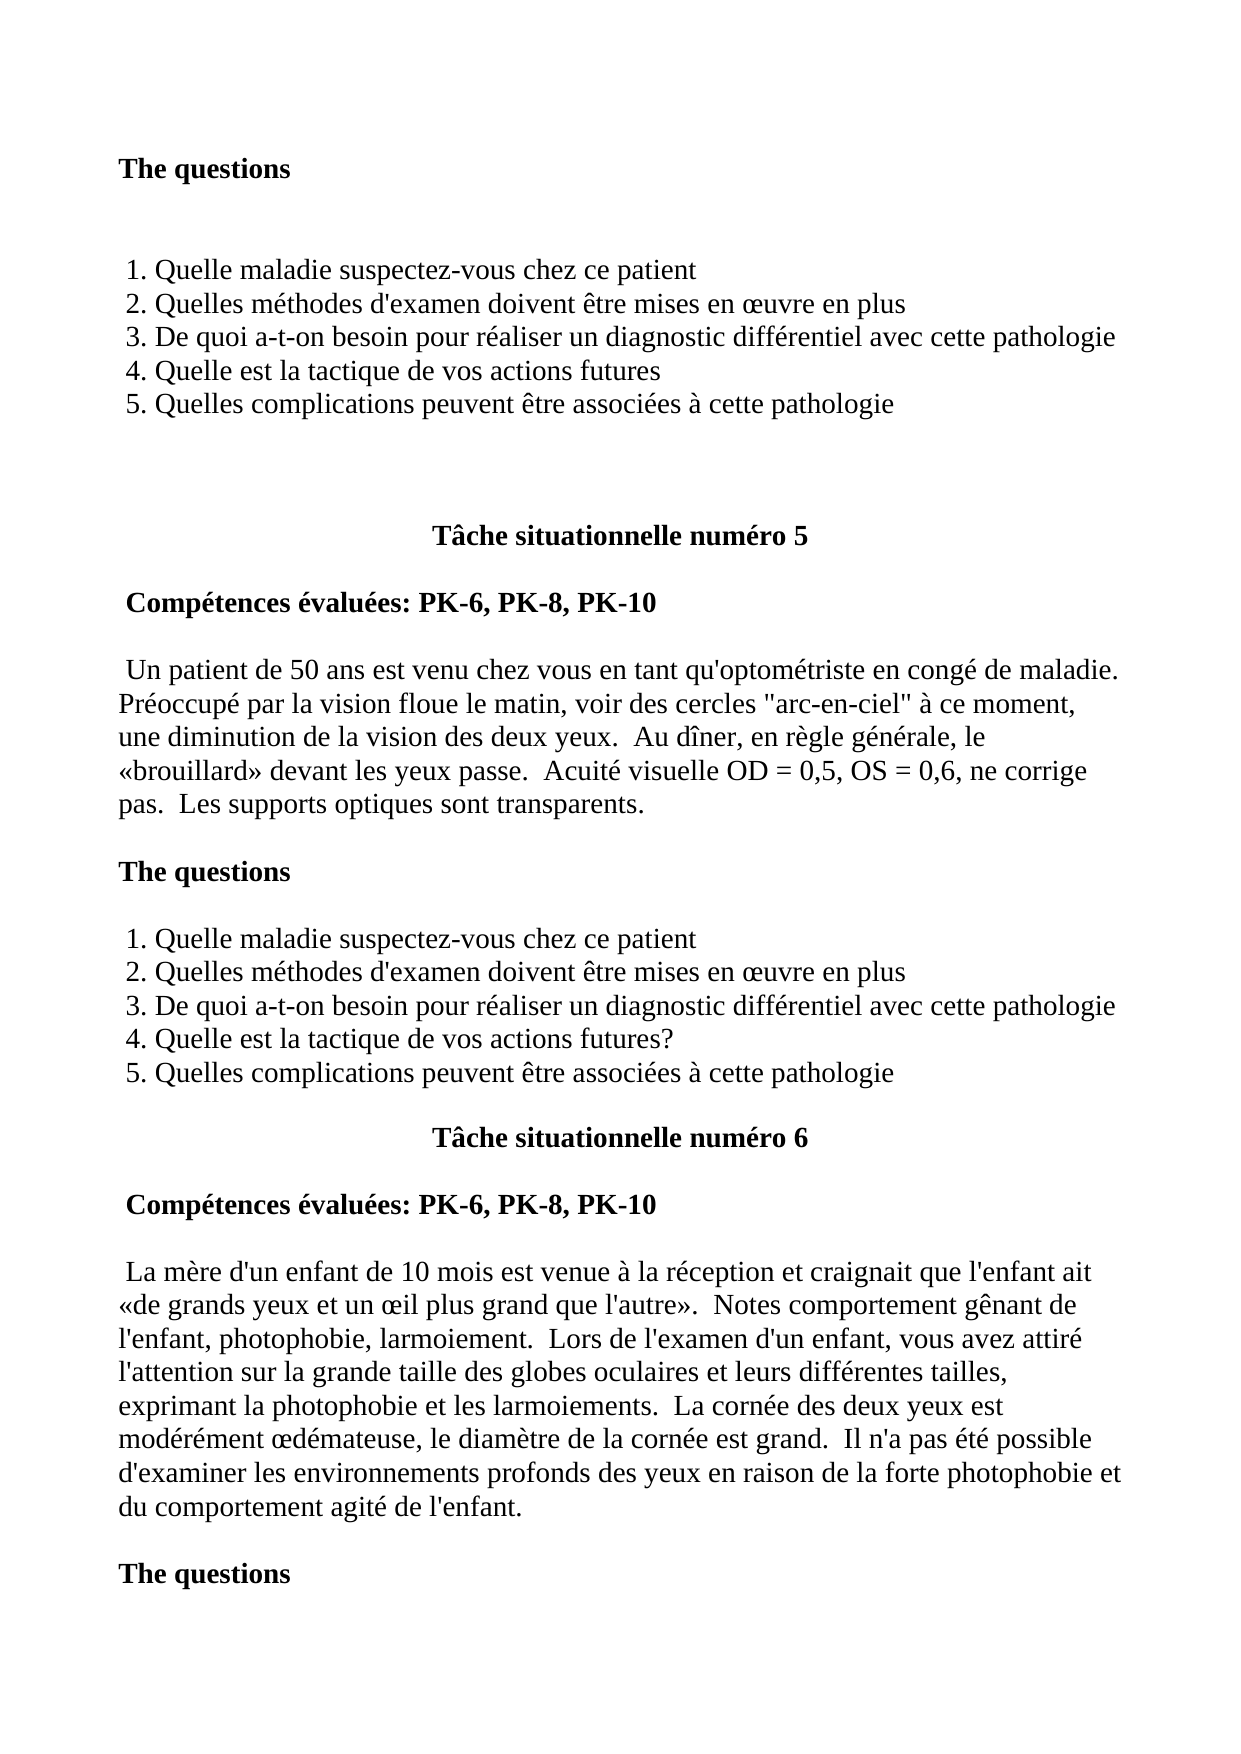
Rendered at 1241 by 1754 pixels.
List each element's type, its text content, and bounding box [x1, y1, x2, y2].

text 2. Quelles méthodes d'examen doivent être mises en œuvre en plus [118, 286, 1122, 319]
text 1. Quelle maladie suspectez-vous chez ce patient [118, 921, 1122, 954]
text 2. Quelles méthodes d'examen doivent être mises en œuvre en plus [118, 954, 1122, 988]
text Tâche situationnelle numéro 6 [118, 1120, 1122, 1153]
text The questions [118, 854, 1122, 887]
text Tâche situationnelle numéro 5 [118, 518, 1122, 552]
text 4. Quelle est la tactique de vos actions futures [118, 353, 1122, 386]
text 1. Quelle maladie suspectez-vous chez ce patient [118, 252, 1122, 286]
text Compétences évaluées: PK-6, PK-8, PK-10 [118, 1187, 1122, 1220]
text Compétences évaluées: PK-6, PK-8, PK-10 [118, 585, 1122, 619]
text 3. De quoi a-t-on besoin pour réaliser un diagnostic différentiel avec cette pathologie [118, 319, 1122, 353]
text 4. Quelle est la tactique de vos actions futures? [118, 1021, 1122, 1055]
text 5. Quelles complications peuvent être associées à cette pathologie [118, 386, 1122, 420]
text La mère d'un enfant de 10 mois est venue à la réception et craignait que l'enfant ait «de grands yeux et un œil plus grand que l'autre». Notes comportement gênant de l'enfant, photophobie, larmoiement. Lors de l'examen d'un enfant, vous avez attiré l'attention sur la grande taille des globes oculaires et leurs différentes tailles, exprimant la photophobie et les larmoiements. La cornée des deux yeux est modérément œdémateuse, le diamètre de la cornée est grand. Il n'a pas été possible d'examiner les environnements profonds des yeux en raison de la forte photophobie et du comportement agité de l'enfant. [118, 1254, 1122, 1522]
text Un patient de 50 ans est venu chez vous en tant qu'optométriste en congé de maladie. Préoccupé par la vision floue le matin, voir des cercles "arc-en-ciel" à ce moment, une diminution de la vision des deux yeux. Au dîner, en règle générale, le «brouillard» devant les yeux passe. Acuité visuelle OD = 0,5, OS = 0,6, ne corrige pas. Les supports optiques sont transparents. [118, 652, 1122, 820]
text 5. Quelles complications peuvent être associées à cette pathologie [118, 1055, 1122, 1088]
text The questions [118, 1556, 1122, 1589]
text 3. De quoi a-t-on besoin pour réaliser un diagnostic différentiel avec cette pathologie [118, 988, 1122, 1021]
text The questions [118, 152, 1122, 185]
